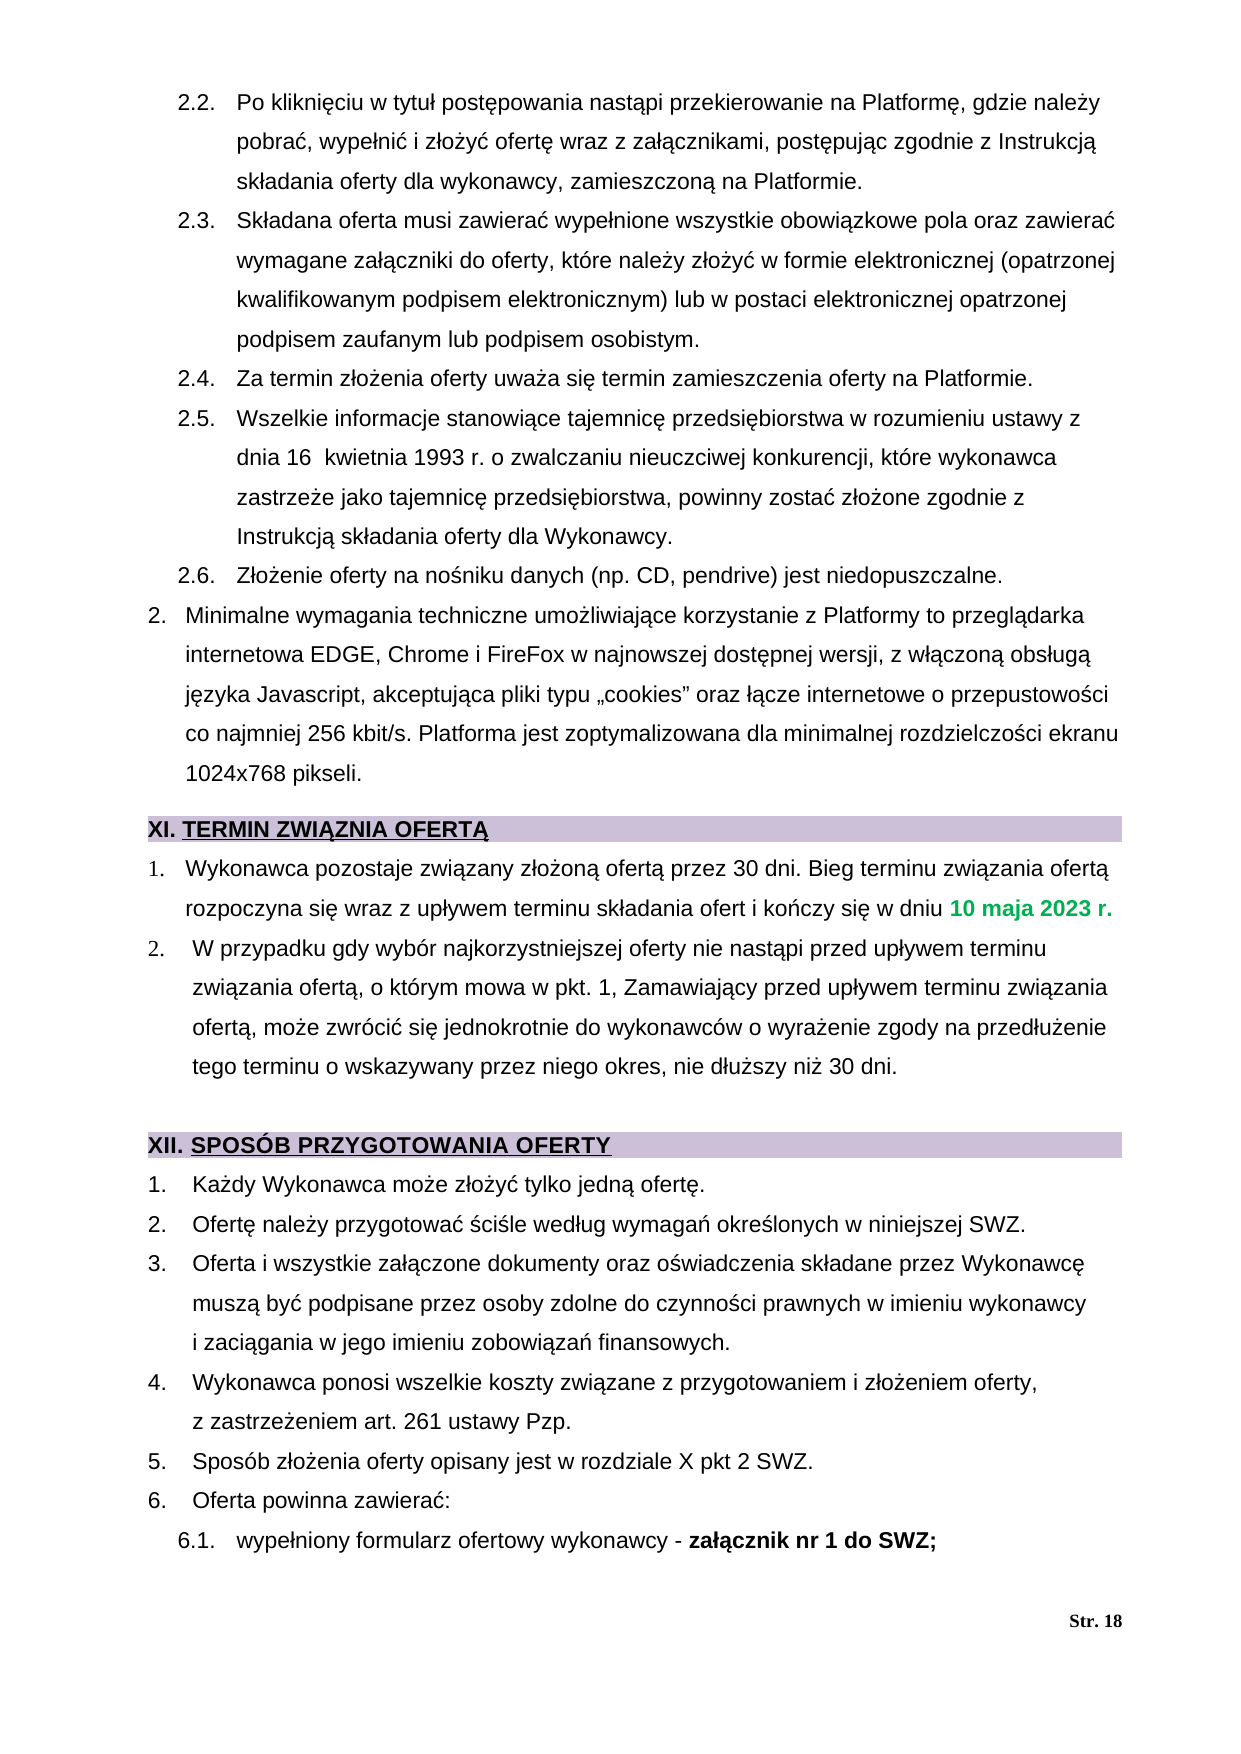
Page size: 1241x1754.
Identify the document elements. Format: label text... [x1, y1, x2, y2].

list Wykonawca ponosi wszelkie koszty związane z przygotowaniem i złożeniem oferty, z zastrzeżeniem art. 261 ustawy Pzp. [148, 1369, 1122, 1435]
list wypełniony formularz ofertowy wykonawcy - załącznik nr 1 do SWZ; [177, 1527, 1122, 1553]
list Oferta i wszystkie załączone dokumenty oraz oświadczenia składane przez Wykonawcę muszą być podpisane przez osoby zdolne do czynności prawnych w imieniu wykonawcy i zaciągania w jego imieniu zobowiązań finansowych. [148, 1250, 1122, 1356]
text XI. TERMIN ZWIĄZNIA OFERTĄ [148, 816, 1122, 842]
list Za termin złożenia oferty uważa się termin zamieszczenia oferty na Platformie. [177, 365, 1122, 391]
list Składana oferta musi zawierać wypełnione wszystkie obowiązkowe pola oraz zawierać wymagane załączniki do oferty, które należy złożyć w formie elektronicznej (opatrzonej kwalifikowanym podpisem elektronicznym) lub w postaci elektronicznej opatrzonej podpisem zaufanym lub podpisem osobistym. [177, 207, 1122, 352]
list Oferta powinna zawierać: [148, 1487, 1122, 1514]
list Sposób złożenia oferty opisany jest w rozdziale X pkt 2 SWZ. [148, 1448, 1122, 1474]
list Złożenie oferty na nośniku danych (np. CD, pendrive) jest niedopuszczalne. [177, 562, 1122, 589]
list Po kliknięciu w tytuł postępowania nastąpi przekierowanie na Platformę, gdzie należy pobrać, wypełnić i złożyć ofertę wraz z załącznikami, postępując zgodnie z Instrukcją składania oferty dla wykonawcy, zamieszczoną na Platformie. [177, 89, 1122, 194]
list Wykonawca pozostaje związany złożoną ofertą przez 30 dni. Bieg terminu związania ofertą rozpoczyna się wraz z upływem terminu składania ofert i kończy się w dniu 10 maja 2023 r. [148, 855, 1122, 921]
list W przypadku gdy wybór najkorzystniejszej oferty nie nastąpi przed upływem terminu związania ofertą, o którym mowa w pkt. 1, Zamawiający przed upływem terminu związania ofertą, może zwrócić się jednokrotnie do wykonawców o wyrażenie zgody na przedłużenie tego terminu o wskazywany przez niego okres, nie dłuższy niż 30 dni. [148, 934, 1122, 1079]
list Każdy Wykonawca może złożyć tylko jedną ofertę. [148, 1171, 1122, 1198]
list Ofertę należy przygotować ściśle według wymagań określonych w niniejszej SWZ. [148, 1211, 1122, 1237]
list Wszelkie informacje stanowiące tajemnicę przedsiębiorstwa w rozumieniu ustawy z dnia 16 kwietnia 1993 r. o zwalczaniu nieuczciwej konkurencji, które wykonawca zastrzeże jako tajemnicę przedsiębiorstwa, powinny zostać złożone zgodnie z Instrukcją składania oferty dla Wykonawcy. [177, 404, 1122, 549]
subtitle XII. SPOSÓB PRZYGOTOWANIA OFERTY [148, 1132, 1122, 1158]
list Minimalne wymagania techniczne umożliwiające korzystanie z Platformy to przeglądarka internetowa EDGE, Chrome i FireFox w najnowszej dostępnej wersji, z włączoną obsługą języka Javascript, akceptująca pliki typu „cookies” oraz łącze internetowe o przepustowości co najmniej 256 kbit/s. Platforma jest zoptymalizowana dla minimalnej rozdzielczości ekranu 1024x768 pikseli. [148, 602, 1122, 786]
